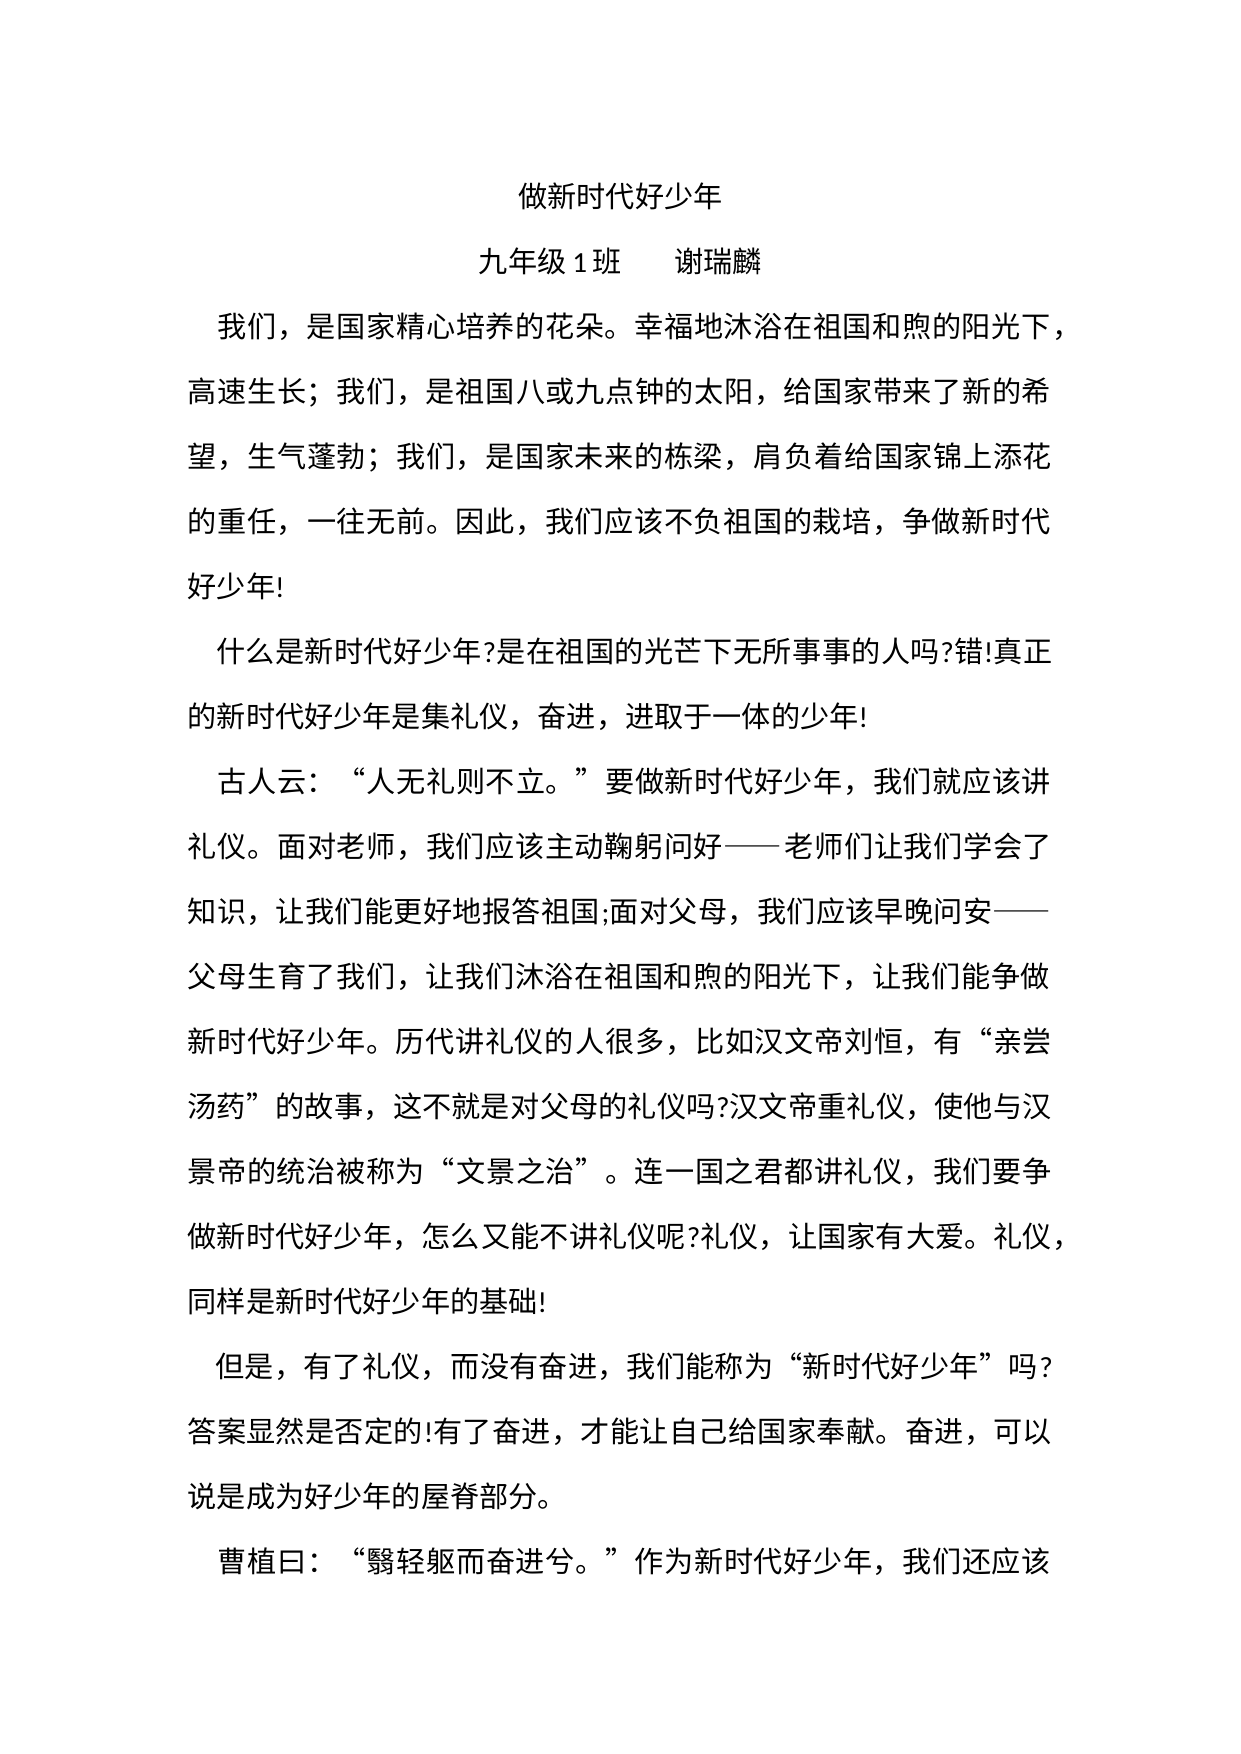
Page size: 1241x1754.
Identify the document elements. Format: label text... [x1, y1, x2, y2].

text 九年级1班 谢瑞麟 [187, 227, 1053, 292]
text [187, 1527, 1053, 1592]
text 什么是新时代好少年?是在祖国的光芒下⽆所事事的⼈吗?错!真正的新时代好少年是集礼仪，奋进，进取于⼀体的少年! [187, 617, 1053, 747]
text 做新时代好少年 [187, 162, 1053, 227]
text 古⼈云：“⼈⽆礼则不⽴。”要做新时代好少年，我们就应该讲礼仪。⾯对⽼师，我们应该主动鞠躬问好——⽼师们让我们学会了知识，让我们能更好地报答祖国;⾯对⽗母，我们应该早晚问安——⽗母⽣育了我们，让我们沐浴在祖国和煦的阳光下，让我们能争做新时代好少年。历代讲礼仪的⼈很多，⽐如汉⽂帝刘恒，有“亲尝汤药”的故事，这不就是对⽗母的礼仪吗?汉⽂帝重礼仪，使他与汉景帝的统治被称为“⽂景之治”。连⼀国之君都讲礼仪，我们要争做新时代好少年，怎么⼜能不讲礼仪呢?礼仪，让国家有⼤爱。礼仪，同样是新时代好少年的基础! [187, 747, 1053, 1332]
text 但是，有了礼仪，⽽没有奋进，我们能称为“新时代好少年”吗?答案显然是否定的!有了奋进，才能让⾃⼰给国家奉献。奋进，可以说是成为好少年的屋脊部分。 [187, 1332, 1053, 1527]
text 我们，是国家精⼼培养的花朵。幸福地沐浴在祖国和煦的阳光下，⾼速⽣长；我们，是祖国⼋或九点钟的太阳，给国家带来了新的希望，⽣⽓蓬勃；我们，是国家未来的栋梁，肩负着给国家锦上添花的重任，⼀往⽆前。因此，我们应该不负祖国的栽培，争做新时代好少年! [187, 292, 1053, 617]
